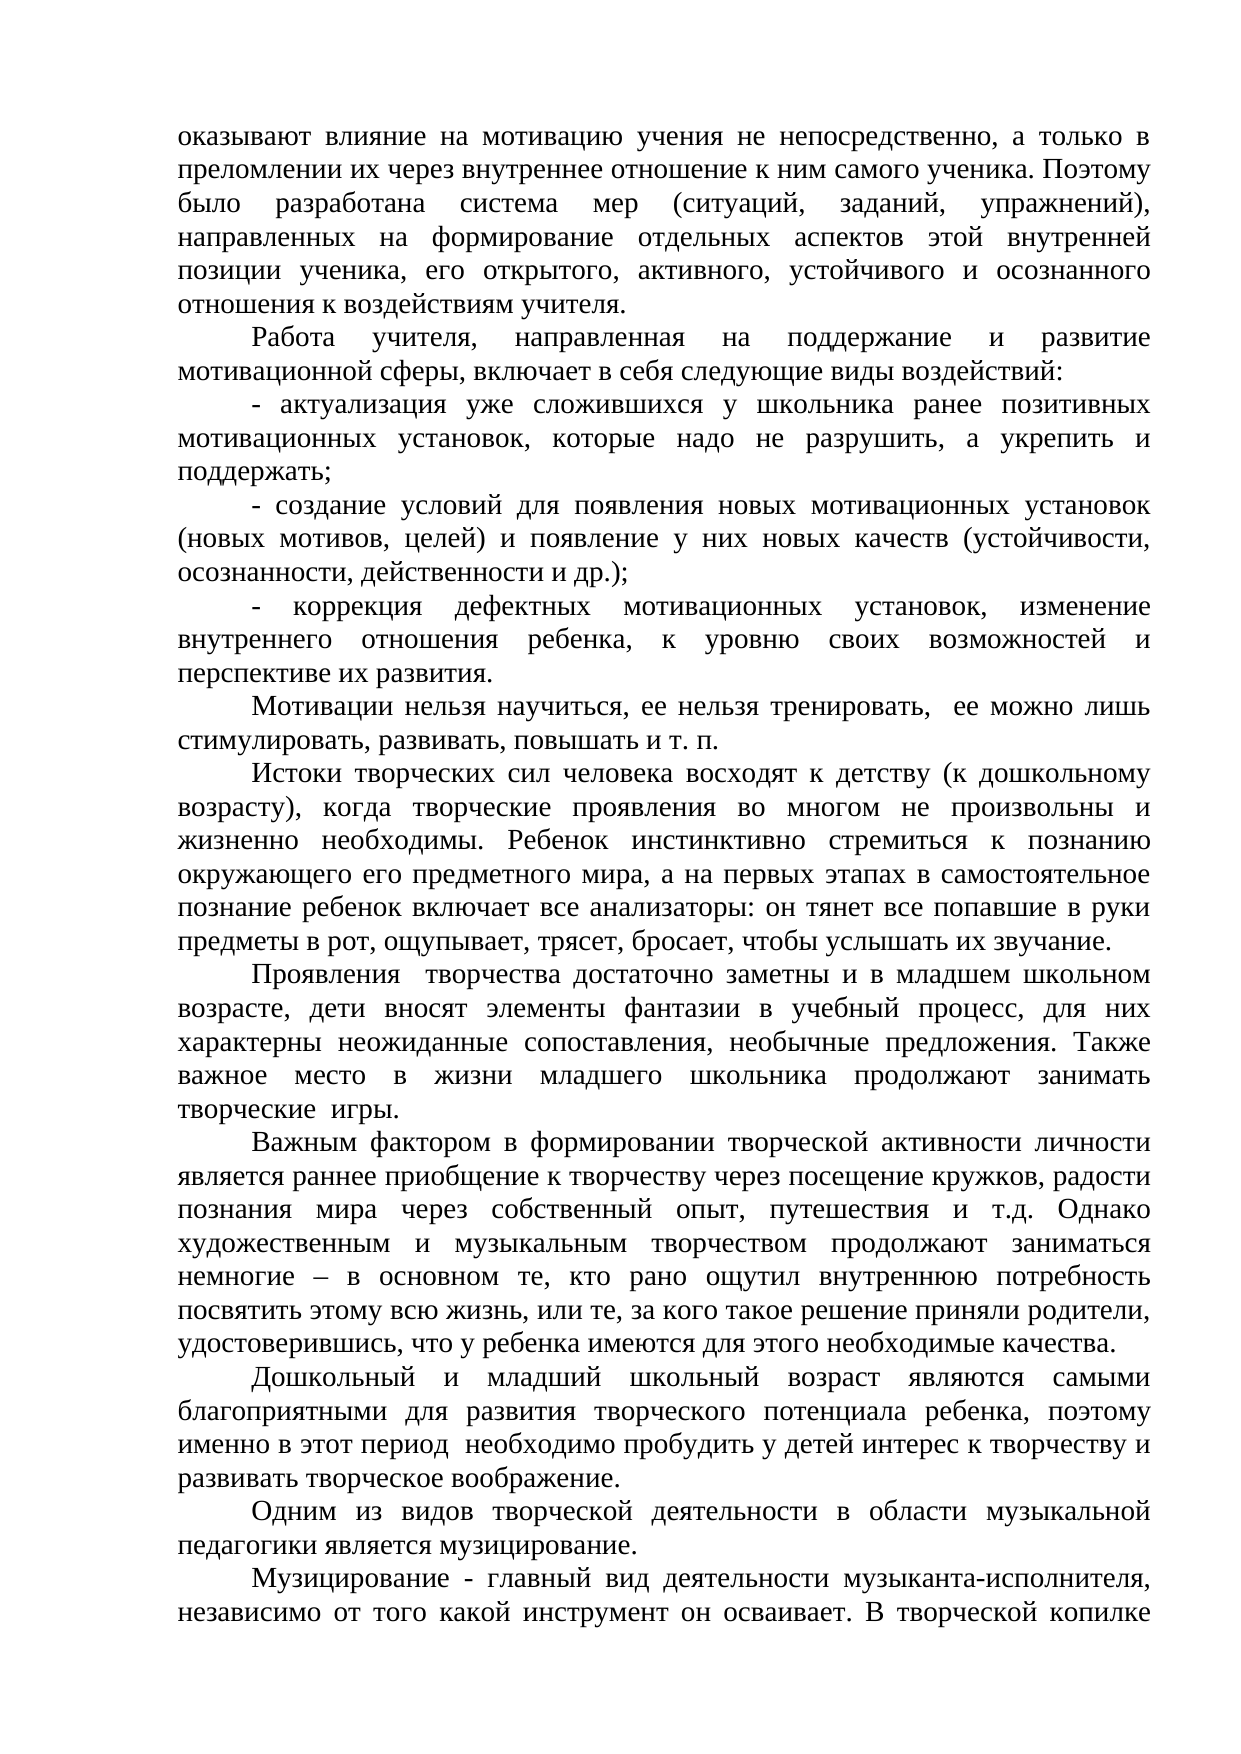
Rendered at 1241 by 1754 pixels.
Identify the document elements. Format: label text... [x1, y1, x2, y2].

text Одним из видов творческой деятельности в области музыкальной педагогики является музицирование. [177, 1493, 1152, 1560]
text Важным фактором в формировании творческой активности личности является раннее приобщение к творчеству через посещение кружков, радости познания мира через собственный опыт, путешествия и т.д. Однако художественным и музыкальным творчеством продолжают заниматься немногие – в основном те, кто рано ощутил внутреннюю потребность посвятить этому всю жизнь, или те, за кого такое решение приняли родители, удостоверившись, что у ребенка имеются для этого необходимые качества. [177, 1124, 1152, 1359]
text Мотивации нельзя научиться, ее нельзя тренировать, ее можно лишь стимулировать, развивать, повышать и т. п. [177, 688, 1152, 755]
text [177, 1560, 1152, 1627]
text - создание условий для появления новых мотивационных установок (новых мотивов, целей) и появление у них новых качеств (устойчивости, осознанности, действенности и др.); [177, 487, 1152, 588]
text Проявления творчества достаточно заметны и в младшем школьном возрасте, дети вносят элементы фантазии в учебный процесс, для них характерны неожиданные сопоставления, необычные предложения. Также важное место в жизни младшего школьника продолжают занимать творческие игры. [177, 957, 1152, 1124]
text - актуализация уже сложившихся у школьника ранее позитивных мотивационных установок, которые надо не разрушить, а укрепить и поддержать; [177, 386, 1152, 487]
text Дошкольный и младший школьный возраст являются самыми благоприятными для развития творческого потенциала ребенка, поэтому именно в этот период необходимо пробудить у детей интерес к творчеству и развивать творческое воображение. [177, 1359, 1152, 1493]
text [177, 118, 1152, 319]
text Истоки творческих сил человека восходят к детству (к дошкольному возрасту), когда творческие проявления во многом не произвольны и жизненно необходимы. Ребенок инстинктивно стремиться к познанию окружающего его предметного мира, а на первых этапах в самостоятельное познание ребенок включает все анализаторы: он тянет все попавшие в руки предметы в рот, ощупывает, трясет, бросает, чтобы услышать их звучание. [177, 755, 1152, 957]
text - коррекция дефектных мотивационных установок, изменение внутреннего отношения ребенка, к уровню своих возможностей и перспективе их развития. [177, 588, 1152, 688]
text Работа учителя, направленная на поддержание и развитие мотивационной сферы, включает в себя следующие виды воздействий: [177, 319, 1152, 386]
